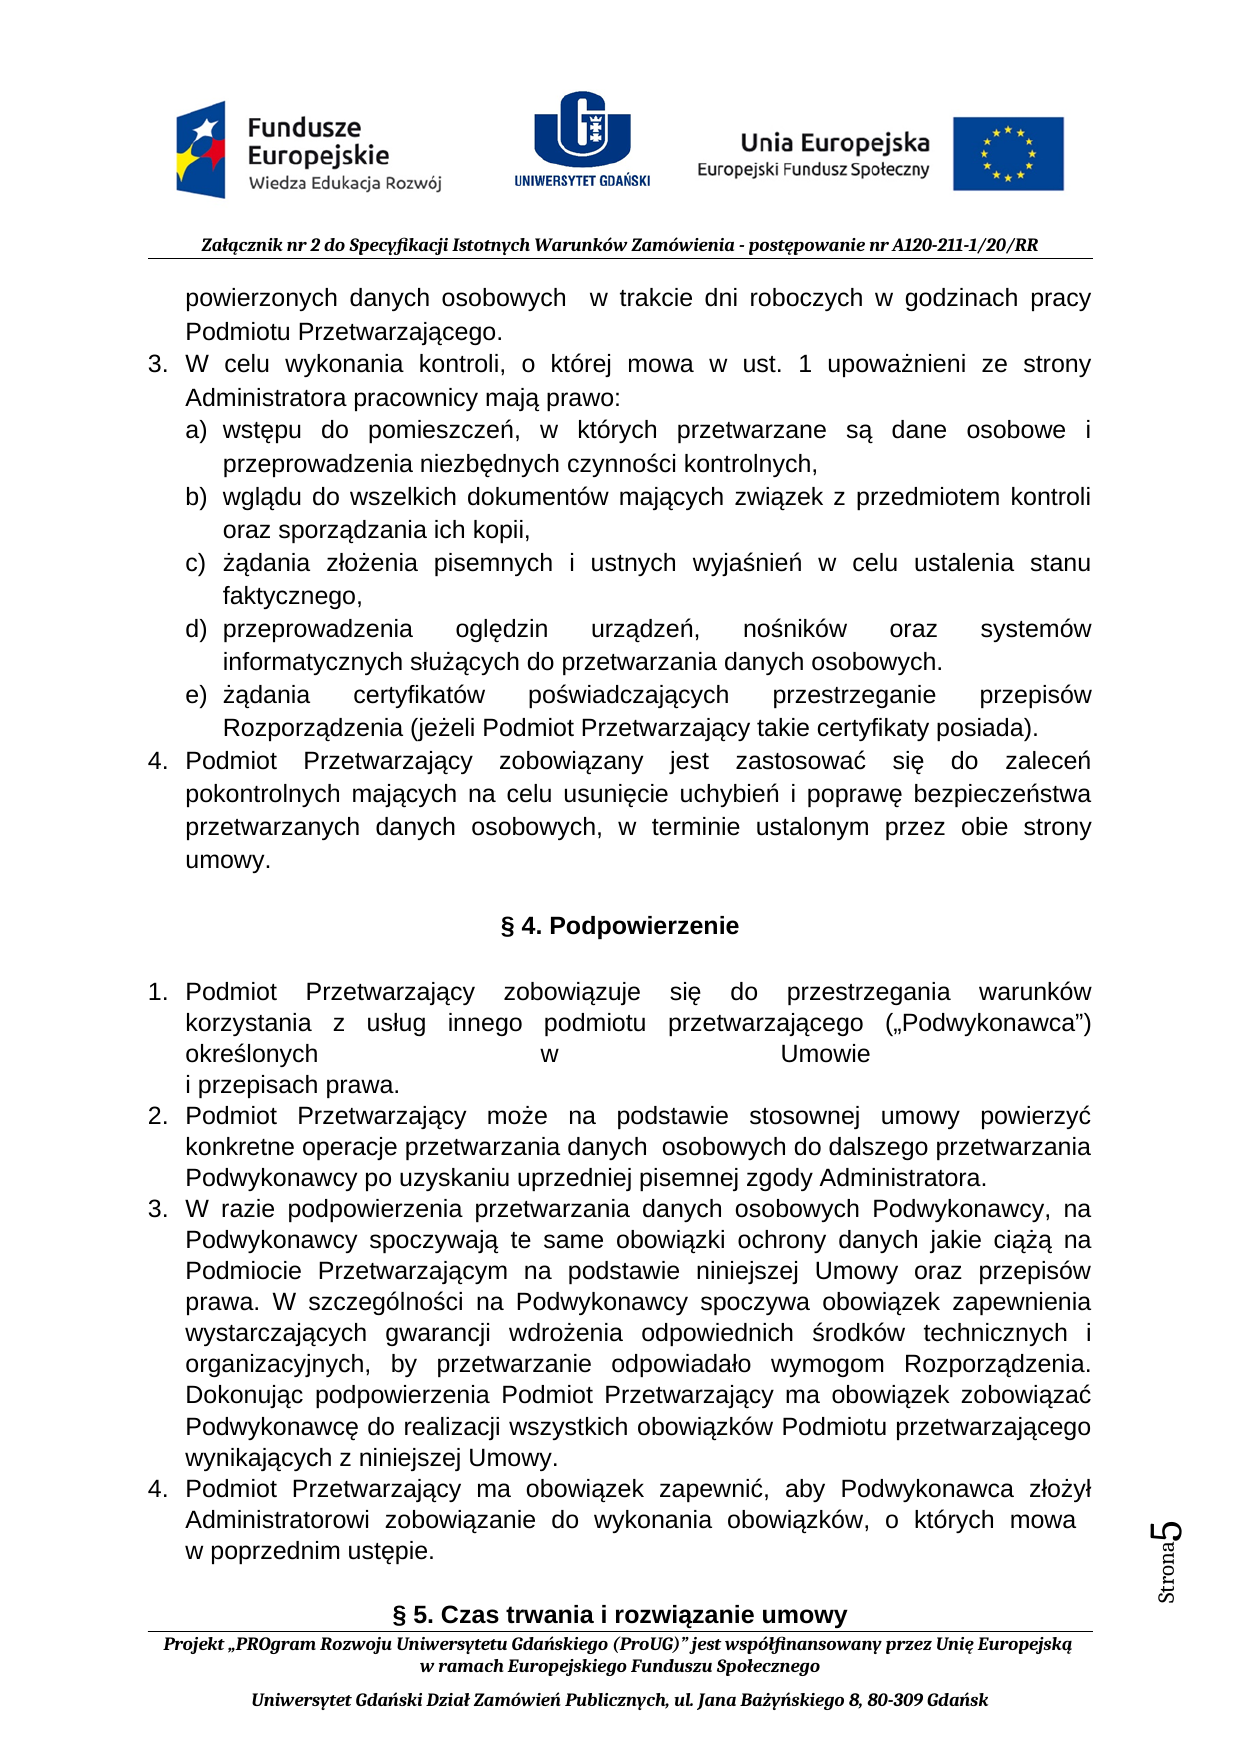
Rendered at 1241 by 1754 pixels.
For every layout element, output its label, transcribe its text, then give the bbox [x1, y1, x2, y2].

list wglądu do wszelkich dokumentów mających związek z przedmiotem kontroli oraz sporządzania ich kopii, [185, 482, 1093, 543]
list § 4. Podpowierzenie [148, 911, 1093, 939]
list Podmiot Przetwarzający może na podstawie stosownej umowy powierzyć konkretne operacje przetwarzania danych osobowych do dalszego przetwarzania Podwykonawcy po uzyskaniu uprzedniej pisemnej zgody Administratora. [148, 1101, 1093, 1192]
list wstępu do pomieszczeń, w których przetwarzane są dane osobowe i przeprowadzenia niezbędnych czynności kontrolnych, [185, 416, 1093, 477]
list Podmiot Przetwarzający zobowiązuje się do przestrzegania warunków korzystania z usług innego podmiotu przetwarzającego („Podwykonawca”) określonych w Umowie i przepisach prawa. [148, 977, 1093, 1099]
list W razie podpowierzenia przetwarzania danych osobowych Podwykonawcy, na Podwykonawcy spoczywają te same obowiązki ochrony danych jakie ciążą na Podmiocie Przetwarzającym na podstawie niniejszej Umowy oraz przepisów prawa. W szczególności na Podwykonawcy spoczywa obowiązek zapewnienia wystarczających gwarancji wdrożenia odpowiednich środków technicznych i organizacyjnych, by przetwarzanie odpowiadało wymogom Rozporządzenia. Dokonując podpowierzenia Podmiot Przetwarzający ma obowiązek zobowiązać Podwykonawcę do realizacji wszystkich obowiązków Podmiotu przetwarzającego wynikających z niniejszej Umowy. [148, 1194, 1093, 1471]
list żądania certyfikatów poświadczających przestrzeganie przepisów Rozporządzenia (jeżeli Podmiot Przetwarzający takie certyfikaty posiada). [185, 680, 1093, 741]
picture [147, 73, 1093, 231]
text § 5. Czas trwania i rozwiązanie umowy [148, 1600, 1093, 1628]
list Podmiot Przetwarzający zobowiązany jest zastosować się do zaleceń pokontrolnych mających na celu usunięcie uchybień i poprawę bezpieczeństwa przetwarzanych danych osobowych, w terminie ustalonym przez obie strony umowy. [148, 746, 1093, 873]
list żądania złożenia pisemnych i ustnych wyjaśnień w celu ustalenia stanu faktycznego, [185, 548, 1093, 609]
list W celu wykonania kontroli, o której mowa w ust. 1 upoważnieni ze strony Administratora pracownicy mają prawo: [148, 349, 1093, 411]
list Podmiot Przetwarzający ma obowiązek zapewnić, aby Podwykonawca złożył Administratorowi zobowiązanie do wykonania obowiązków, o których mowa w poprzednim ustępie. [148, 1473, 1093, 1564]
list przeprowadzenia oględzin urządzeń, nośników oraz systemów informatycznych służących do przetwarzania danych osobowych. [185, 614, 1093, 675]
